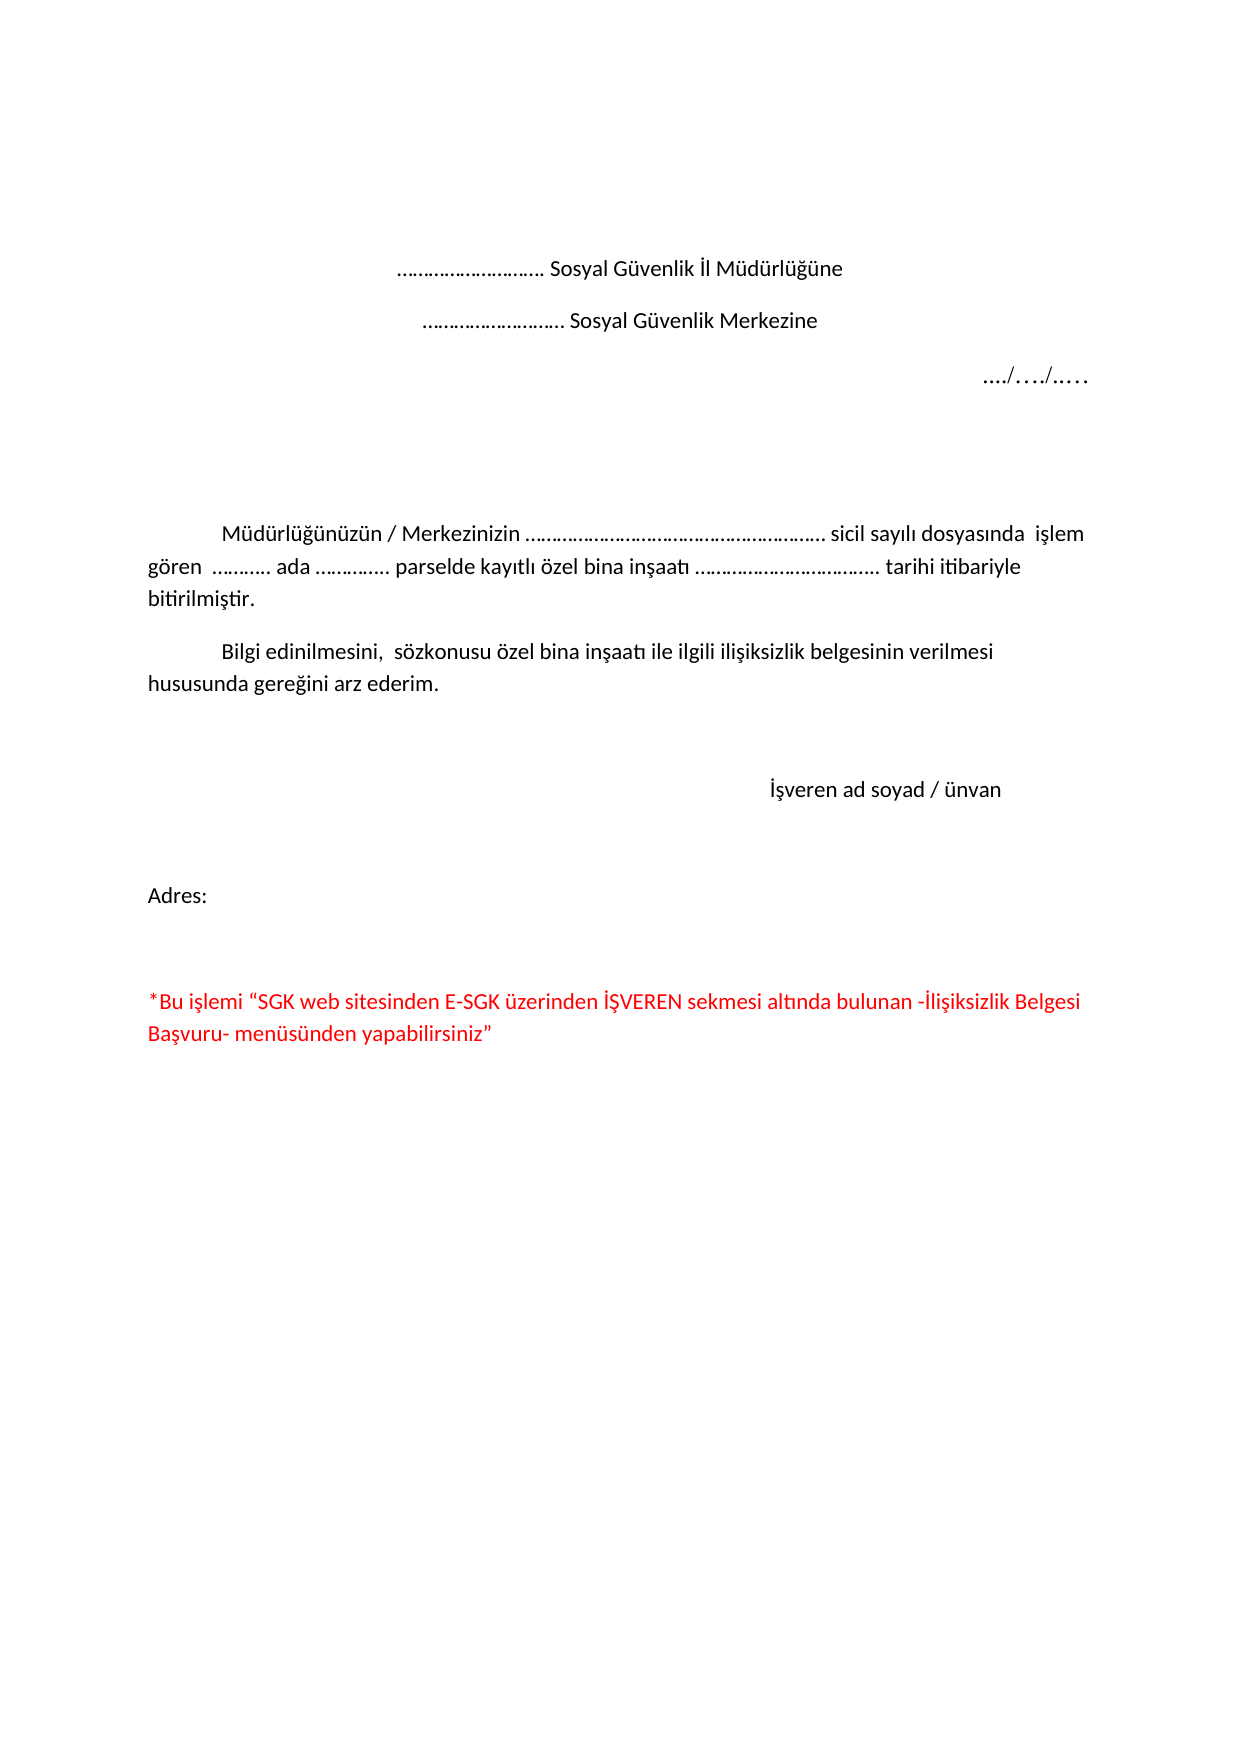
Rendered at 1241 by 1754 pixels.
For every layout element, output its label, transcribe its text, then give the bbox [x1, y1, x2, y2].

text Adres: [148, 881, 1093, 909]
text İşveren ad soyad / ünvan [148, 775, 1093, 803]
text ..../…./..… [148, 360, 1093, 388]
text *Bu işlemi “SGK web sitesinden E-SGK üzerinden İŞVEREN sekmesi altında bulunan -İlişiksizlik Belgesi Başvuru- menüsünden yapabilirsiniz” [148, 987, 1093, 1047]
text Müdürlüğünüzün / Merkezinizin ………………………………………………… sicil sayılı dosyasında işlem gören ……….. ada ………….. parselde kayıtlı özel bina inşaatı …………………………….. tarihi itibariyle bitirilmiştir. [148, 519, 1093, 612]
text Bilgi edinilmesini, sözkonusu özel bina inşaatı ile ilgili ilişiksizlik belgesinin verilmesi hususunda gereğini arz ederim. [148, 637, 1093, 697]
text ………………………. Sosyal Güvenlik İl Müdürlüğüne [148, 254, 1093, 282]
text ……………………… Sosyal Güvenlik Merkezine [148, 307, 1093, 335]
